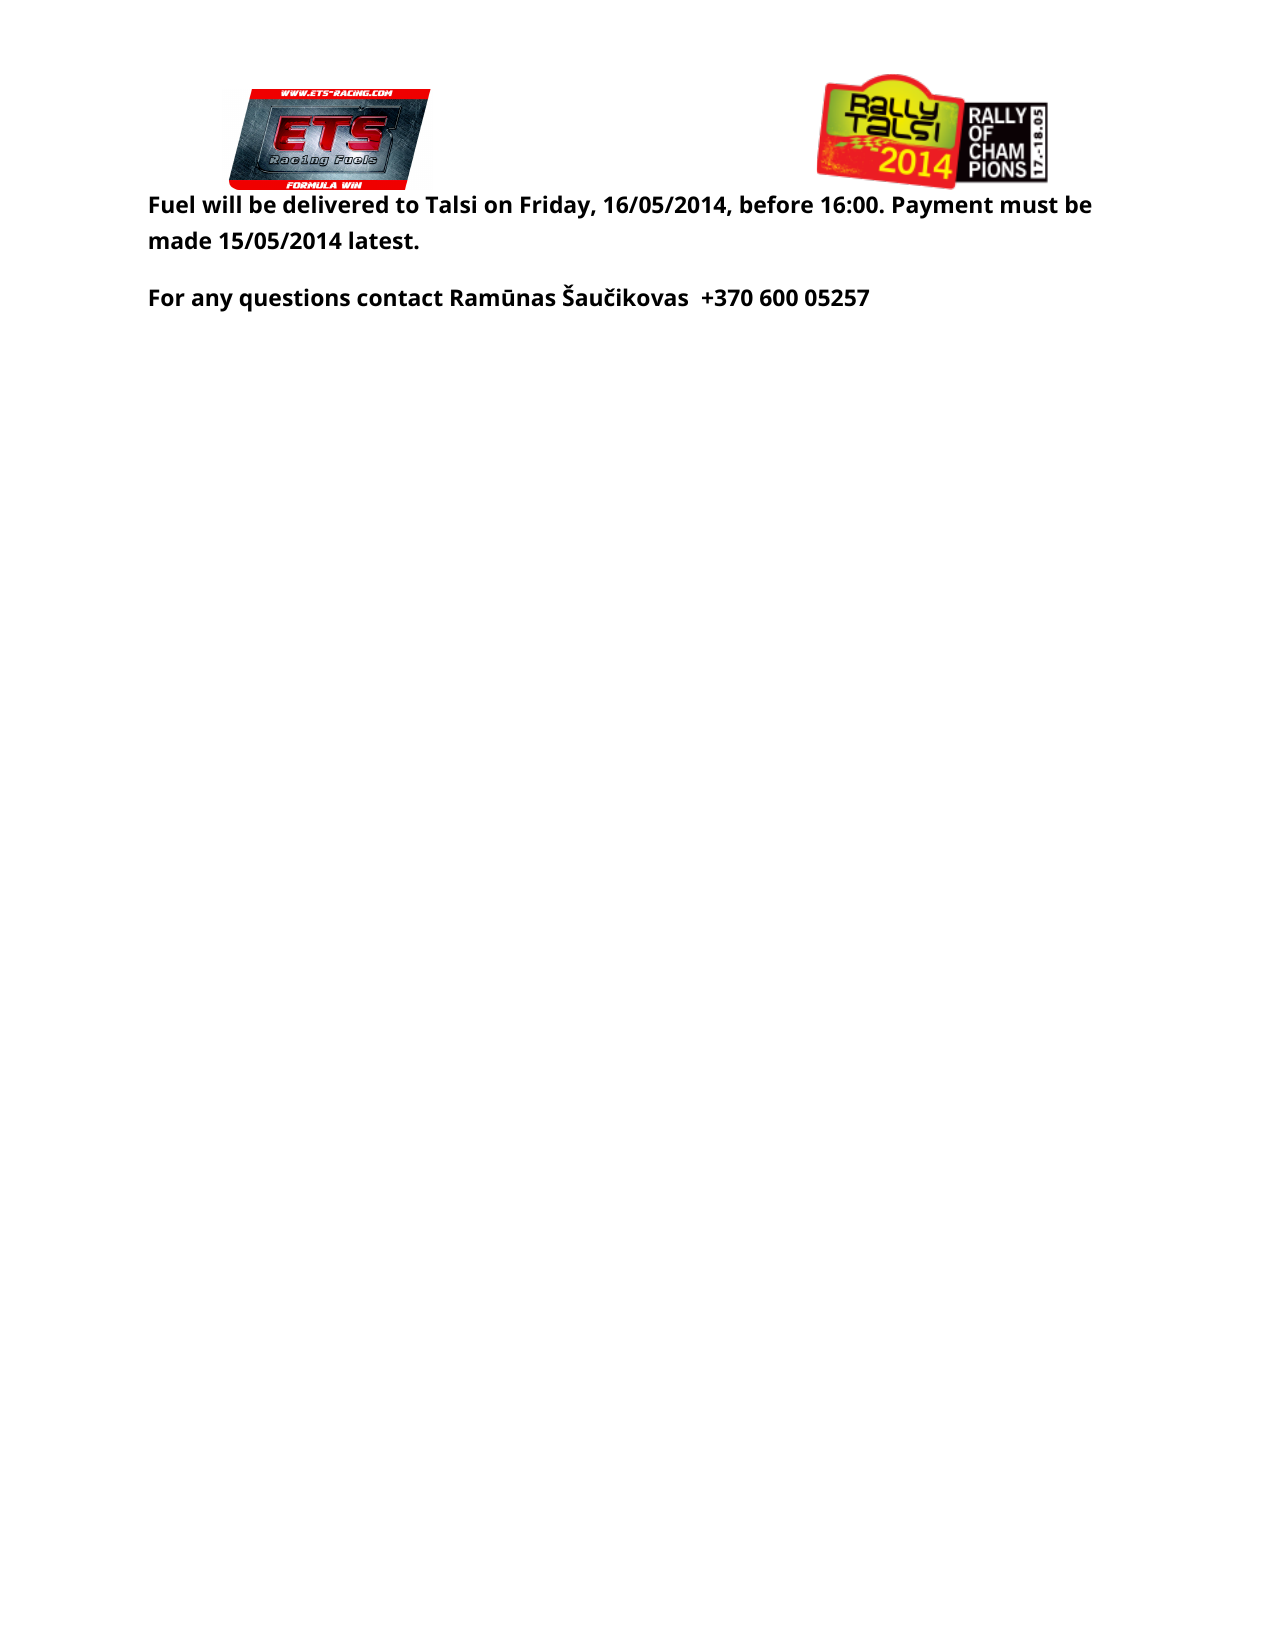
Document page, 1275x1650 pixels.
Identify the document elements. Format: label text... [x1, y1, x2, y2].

picture [221, 89, 433, 190]
picture [816, 73, 1048, 190]
text Fuel will be delivered to Talsi on Friday, 16/05/2014, before 16:00. Payment must be made 15/05/2014 latest. [148, 189, 1127, 256]
text For any questions contact Ramūnas Šaučikovas +370 600 05257 [148, 282, 1127, 313]
